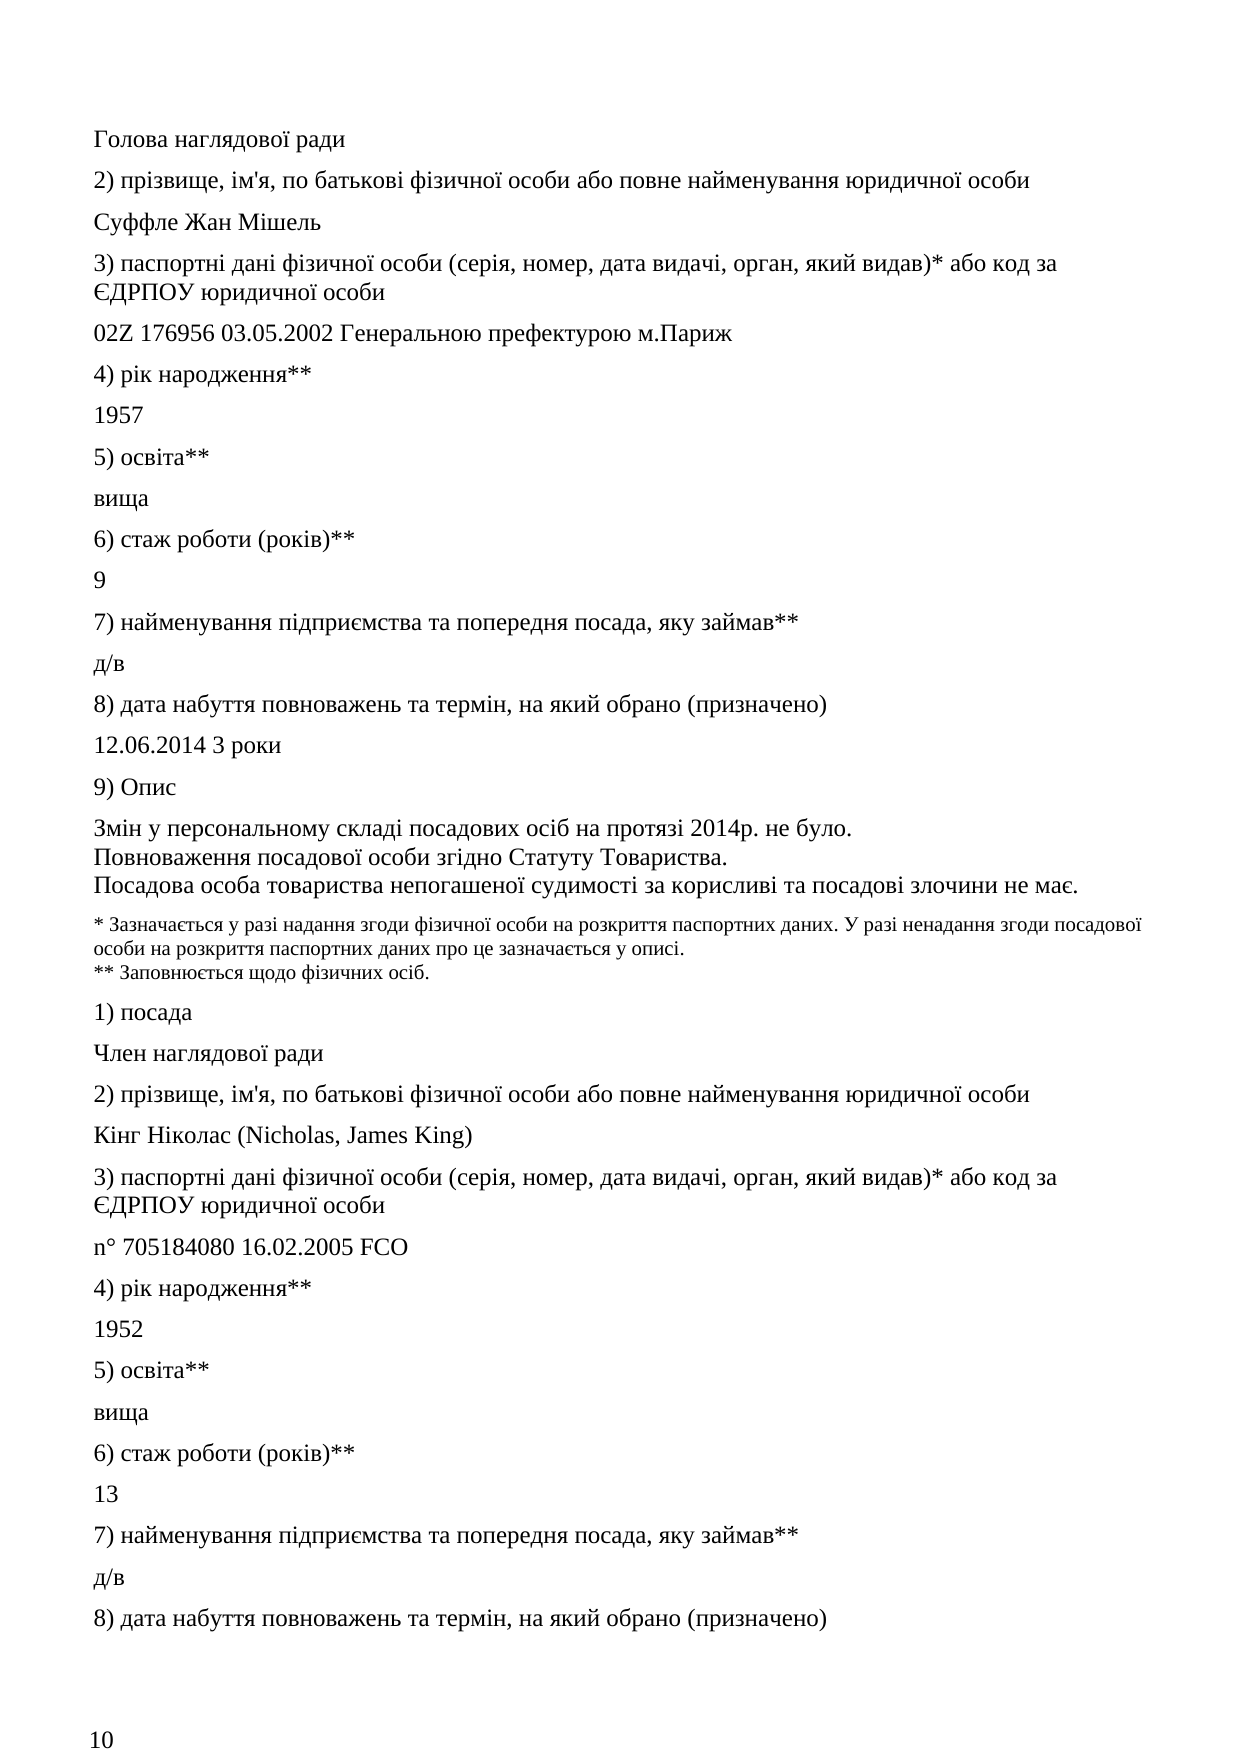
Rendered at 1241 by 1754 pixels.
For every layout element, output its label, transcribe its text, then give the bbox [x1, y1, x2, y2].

table_cell Змiн у персональному складi посадових осiб на протязi 2014р. не було. Повноваження посадової особи згiдно Статуту Товариства. Посадова особа товариства непогашеної судимостi за корисливi та посадовi злочини не має. [87, 807, 1150, 906]
table_cell 6) стаж роботи (років)** [87, 1432, 1150, 1473]
table_cell 7) найменування підприємства та попередня посада, яку займав** [87, 601, 1150, 642]
table_cell 5) освіта** [87, 436, 1150, 477]
table_cell Суффле Жан Мiшель [87, 201, 1150, 242]
table_cell 1) посада [87, 990, 1150, 1032]
table_cell 2) прізвище, ім'я, по батькові фізичної особи або повне найменування юридичної особи [87, 1073, 1150, 1114]
table_cell вища [87, 477, 1150, 518]
table_cell 13 [87, 1473, 1150, 1514]
table_cell Голова наглядової ради [87, 118, 1150, 159]
table_cell 8) дата набуття повноважень та термін, на який обрано (призначено) [87, 1597, 1150, 1638]
table_cell 5) освіта** [87, 1349, 1150, 1390]
table_cell 1952 [87, 1308, 1150, 1349]
table_cell 3) паспортні дані фізичної особи (серія, номер, дата видачі, орган, який видав)* або код за ЄДРПОУ юридичної особи [87, 242, 1150, 312]
table_cell д/в [87, 642, 1150, 683]
table_cell Кiнг Нiколас (Nicholas, James King) [87, 1114, 1150, 1155]
table_cell 8) дата набуття повноважень та термін, на який обрано (призначено) [87, 683, 1150, 724]
table_cell д/в [87, 1555, 1150, 1597]
table_cell 9) Опис [87, 766, 1150, 807]
table_cell 4) рік народження** [87, 1267, 1150, 1308]
table_cell n° 705184080 16.02.2005 FCO [87, 1225, 1150, 1267]
table_cell 4) рік народження** [87, 353, 1150, 394]
table_cell 6) стаж роботи (років)** [87, 518, 1150, 559]
table_cell Член наглядової ради [87, 1032, 1150, 1073]
table_cell 7) найменування підприємства та попередня посада, яку займав** [87, 1514, 1150, 1555]
table_cell 02Z 176956 03.05.2002 Генеральною префектурою м.Париж [87, 312, 1150, 353]
table_cell * Зазначається у разі надання згоди фізичної особи на розкриття паспортних даних. У разі ненадання згоди посадової особи на розкриття паспортних даних про це зазначається у описі. ** Заповнюється щодо фізичних осіб. [87, 906, 1150, 990]
table_cell 3) паспортні дані фізичної особи (серія, номер, дата видачі, орган, який видав)* або код за ЄДРПОУ юридичної особи [87, 1155, 1150, 1225]
table_cell вища [87, 1390, 1150, 1432]
table_cell 9 [87, 559, 1150, 601]
table_cell 1957 [87, 394, 1150, 436]
table_cell 12.06.2014 3 роки [87, 724, 1150, 766]
table_cell 2) прізвище, ім'я, по батькові фізичної особи або повне найменування юридичної особи [87, 159, 1150, 201]
